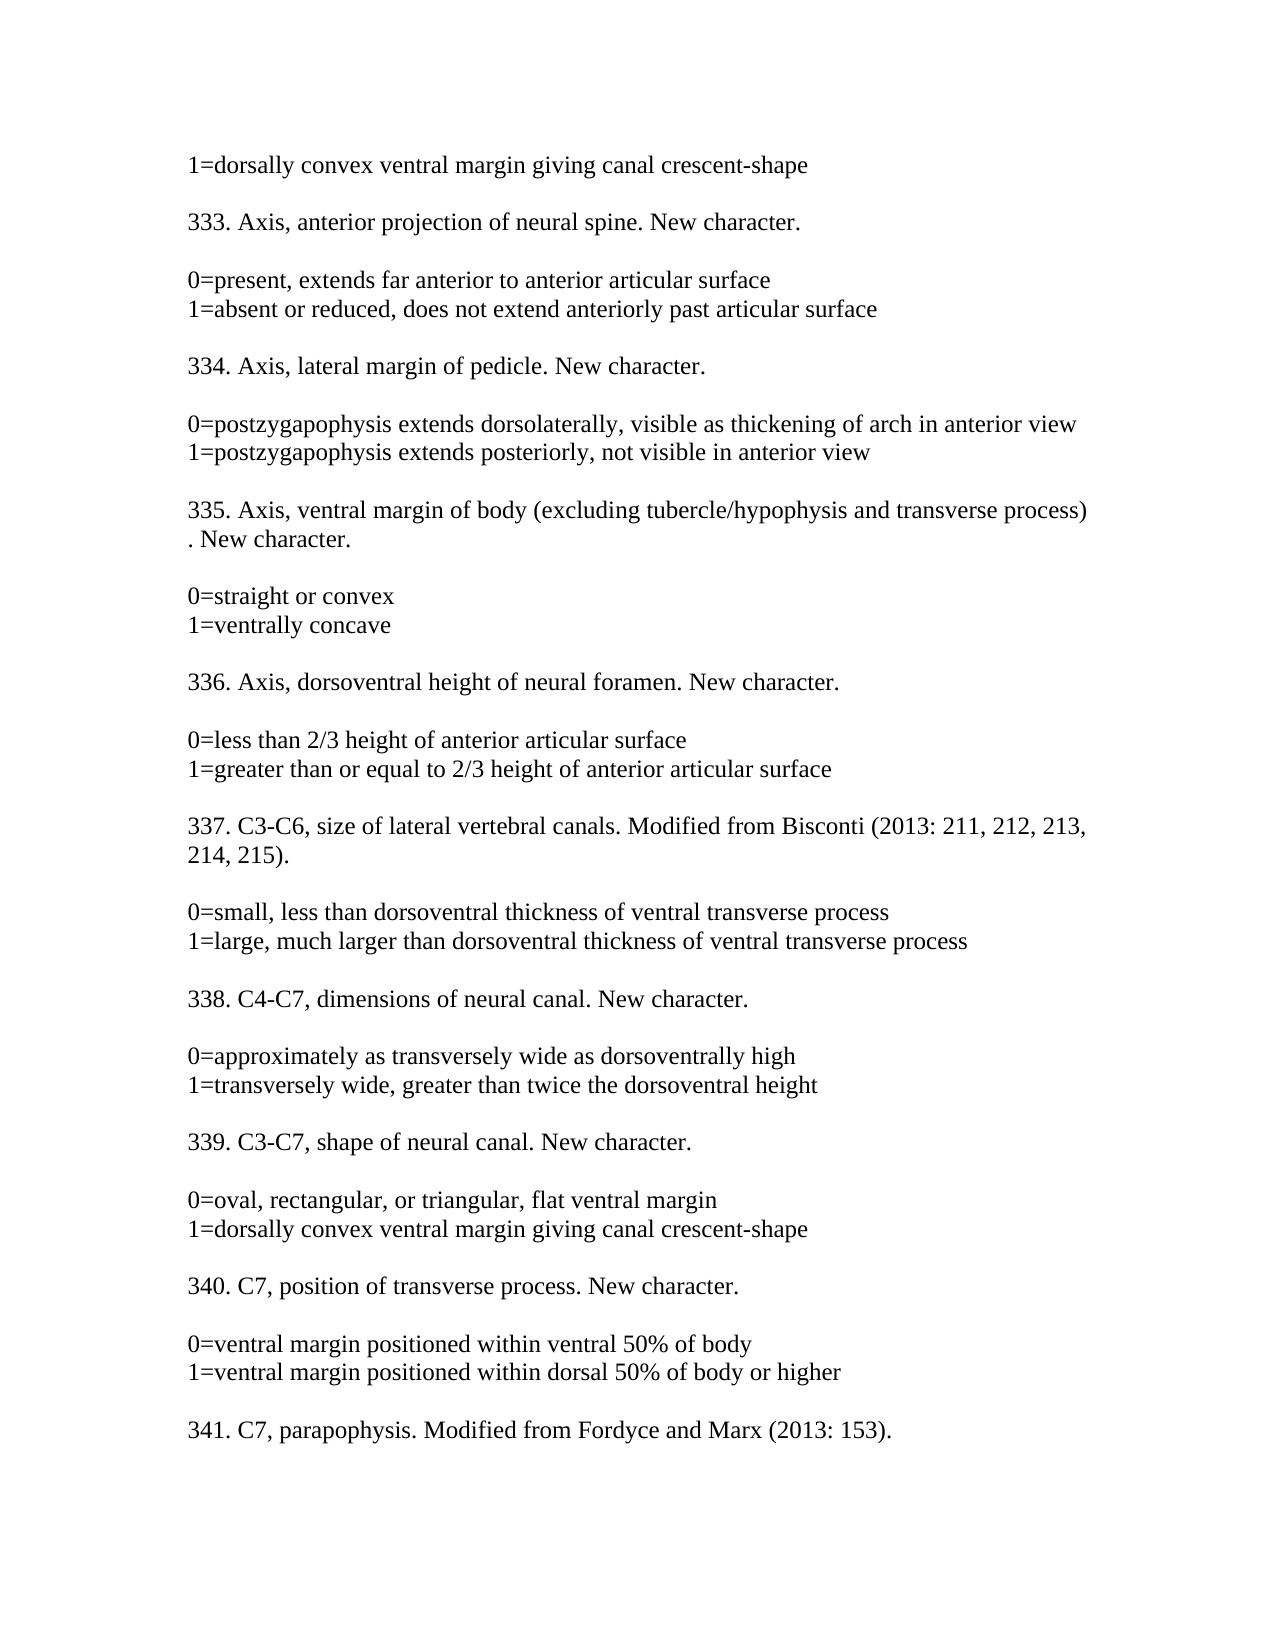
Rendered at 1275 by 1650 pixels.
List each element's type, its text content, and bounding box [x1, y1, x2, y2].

text 0=small, less than dorsoventral thickness of ventral transverse process [187, 897, 1087, 926]
text 1=large, much larger than dorsoventral thickness of ventral transverse process [187, 926, 1087, 955]
text 1=dorsally convex ventral margin giving canal crescent-shape [187, 150, 1087, 179]
text 0=postzygapophysis extends dorsolaterally, visible as thickening of arch in anterior view [187, 409, 1087, 437]
text 336. Axis, dorsoventral height of neural foramen. New character. [187, 667, 1087, 696]
text 0=present, extends far anterior to anterior articular surface [187, 265, 1087, 294]
text 338. C4-C7, dimensions of neural canal. New character. [187, 984, 1087, 1012]
text 334. Axis, lateral margin of pedicle. New character. [187, 351, 1087, 380]
text 1=postzygapophysis extends posteriorly, not visible in anterior view [187, 437, 1087, 466]
text 0=less than 2/3 height of anterior articular surface [187, 725, 1087, 754]
text 1=greater than or equal to 2/3 height of anterior articular surface [187, 754, 1087, 782]
text 1=absent or reduced, does not extend anteriorly past articular surface [187, 294, 1087, 322]
text 1=dorsally convex ventral margin giving canal crescent-shape [187, 1214, 1087, 1242]
text 1=ventral margin positioned within dorsal 50% of body or higher [187, 1357, 1087, 1386]
text 0=ventral margin positioned within ventral 50% of body [187, 1329, 1087, 1357]
text 339. C3-C7, shape of neural canal. New character. [187, 1127, 1087, 1156]
text 1=transversely wide, greater than twice the dorsoventral height [187, 1070, 1087, 1099]
text 337. C3-C6, size of lateral vertebral canals. Modified from Bisconti (2013: 211, 212, 213, 214, 215). [187, 811, 1087, 869]
text 1=ventrally concave [187, 610, 1087, 639]
text 0=approximately as transversely wide as dorsoventrally high [187, 1041, 1087, 1070]
text 0=straight or convex [187, 581, 1087, 610]
text 340. C7, position of transverse process. New character. [187, 1271, 1087, 1300]
text 333. Axis, anterior projection of neural spine. New character. [187, 207, 1087, 236]
text 0=oval, rectangular, or triangular, flat ventral margin [187, 1185, 1087, 1214]
text 341. C7, parapophysis. Modified from Fordyce and Marx (2013: 153). [187, 1415, 1087, 1444]
text 335. Axis, ventral margin of body (excluding tubercle/hypophysis and transverse process) . New character. [187, 495, 1087, 552]
